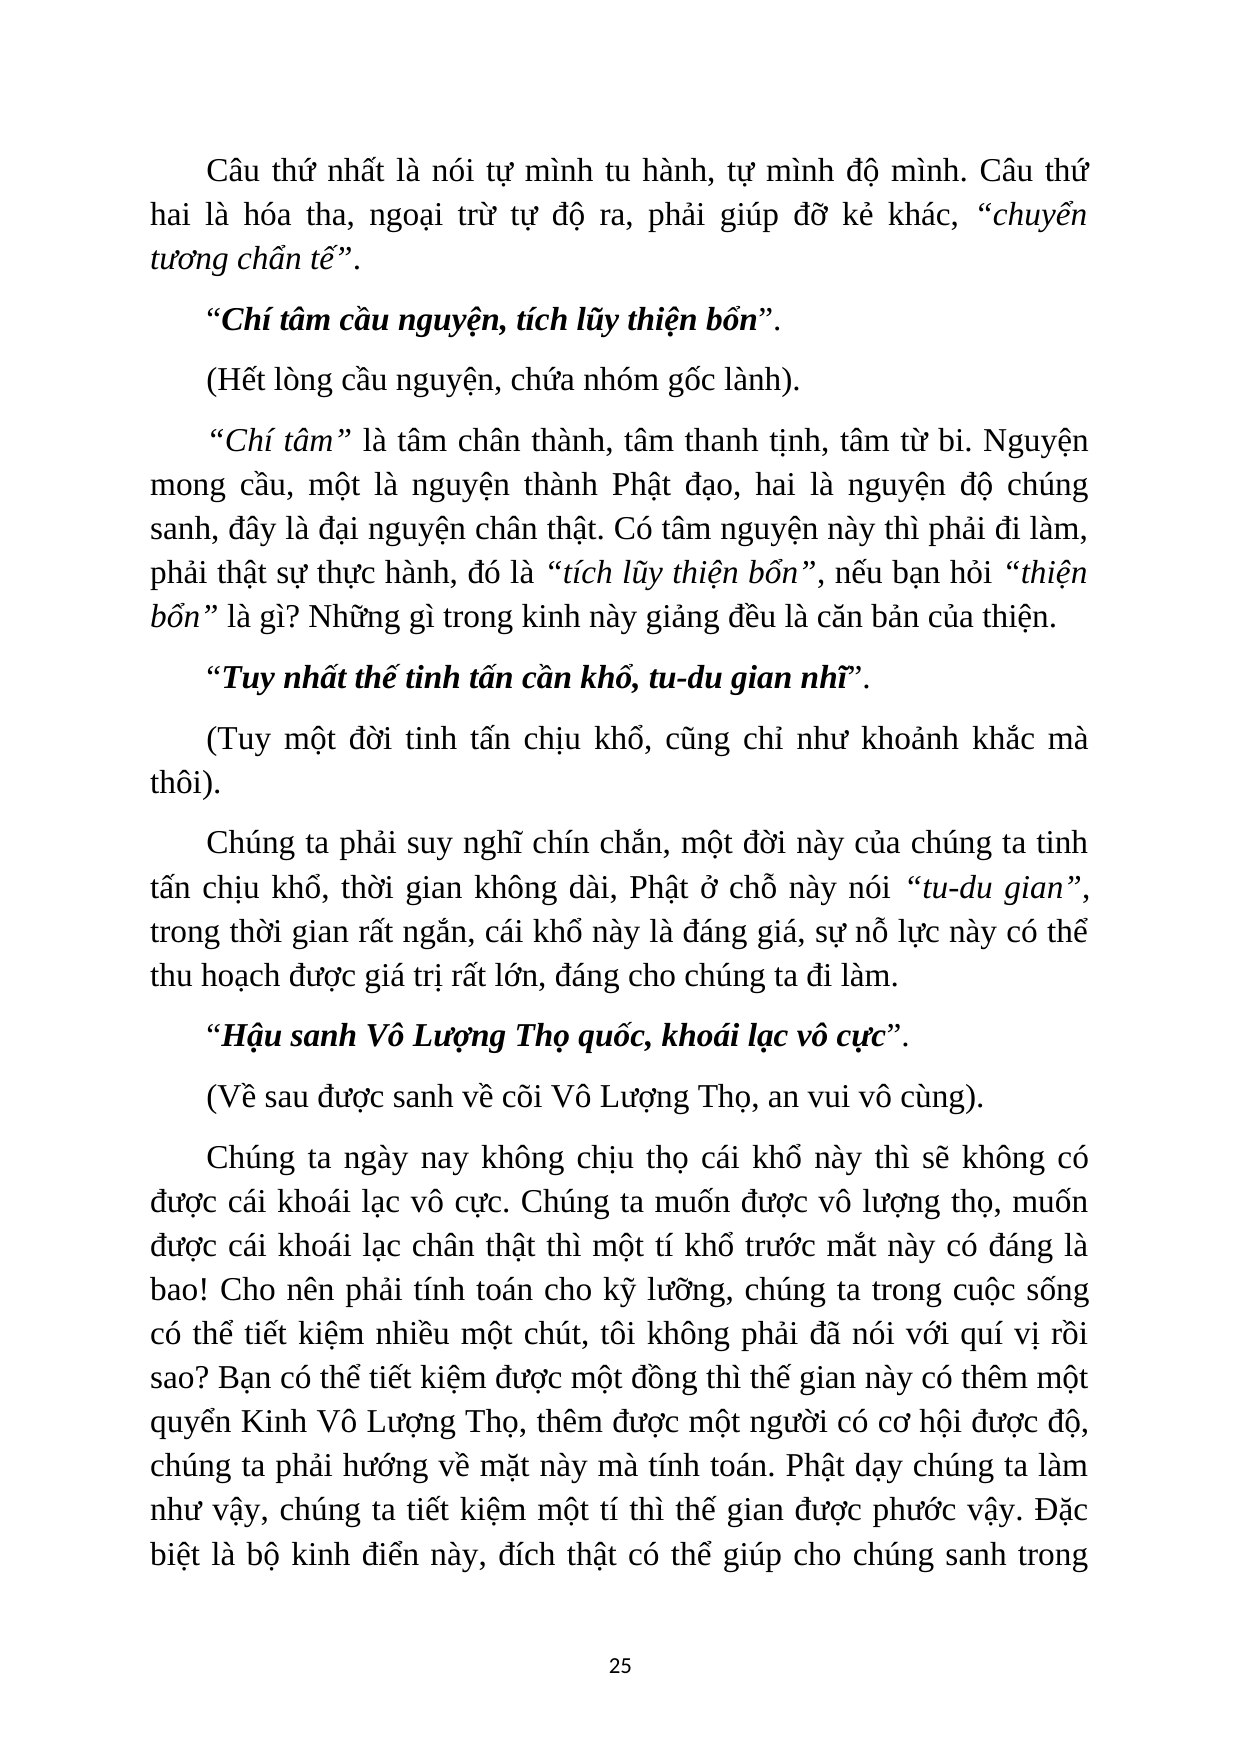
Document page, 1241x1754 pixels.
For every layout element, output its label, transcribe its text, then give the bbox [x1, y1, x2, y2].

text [150, 1137, 1090, 1572]
text Chúng ta phải suy nghĩ chín chắn, một đời này của chúng ta tinh tấn chịu khổ, thời gian không dài, Phật ở chỗ này nói “tu-du gian”, trong thời gian rất ngắn, cái khổ này là đáng giá, sự nỗ lực này có thể thu hoạch được giá trị rất lớn, đáng cho chúng ta đi làm. [150, 823, 1090, 993]
text Câu thứ nhất là nói tự mình tu hành, tự mình độ mình. Câu thứ hai là hóa tha, ngoại trừ tự độ ra, phải giúp đỡ kẻ khác, “chuyển tương chẩn tế”. [150, 150, 1090, 276]
text “Tuy nhất thế tinh tấn cần khổ, tu-du gian nhĩ”. [150, 657, 1090, 696]
text (Tuy một đời tinh tấn chịu khổ, cũng chỉ như khoảnh khắc mà thôi). [150, 718, 1090, 800]
text “Chí tâm” là tâm chân thành, tâm thanh tịnh, tâm từ bi. Nguyện mong cầu, một là nguyện thành Phật đạo, hai là nguyện độ chúng sanh, đây là đại nguyện chân thật. Có tâm nguyện này thì phải đi làm, phải thật sự thực hành, đó là “tích lũy thiện bổn”, nếu bạn hỏi “thiện bổn” là gì? Những gì trong kinh này giảng đều là căn bản của thiện. [150, 420, 1090, 635]
text (Về sau được sanh về cõi Vô Lượng Thọ, an vui vô cùng). [150, 1076, 1090, 1115]
text “Hậu sanh Vô Lượng Thọ quốc, khoái lạc vô cực”. [150, 1016, 1090, 1054]
text (Hết lòng cầu nguyện, chứa nhóm gốc lành). [150, 359, 1090, 398]
text “Chí tâm cầu nguyện, tích lũy thiện bổn”. [150, 299, 1090, 337]
